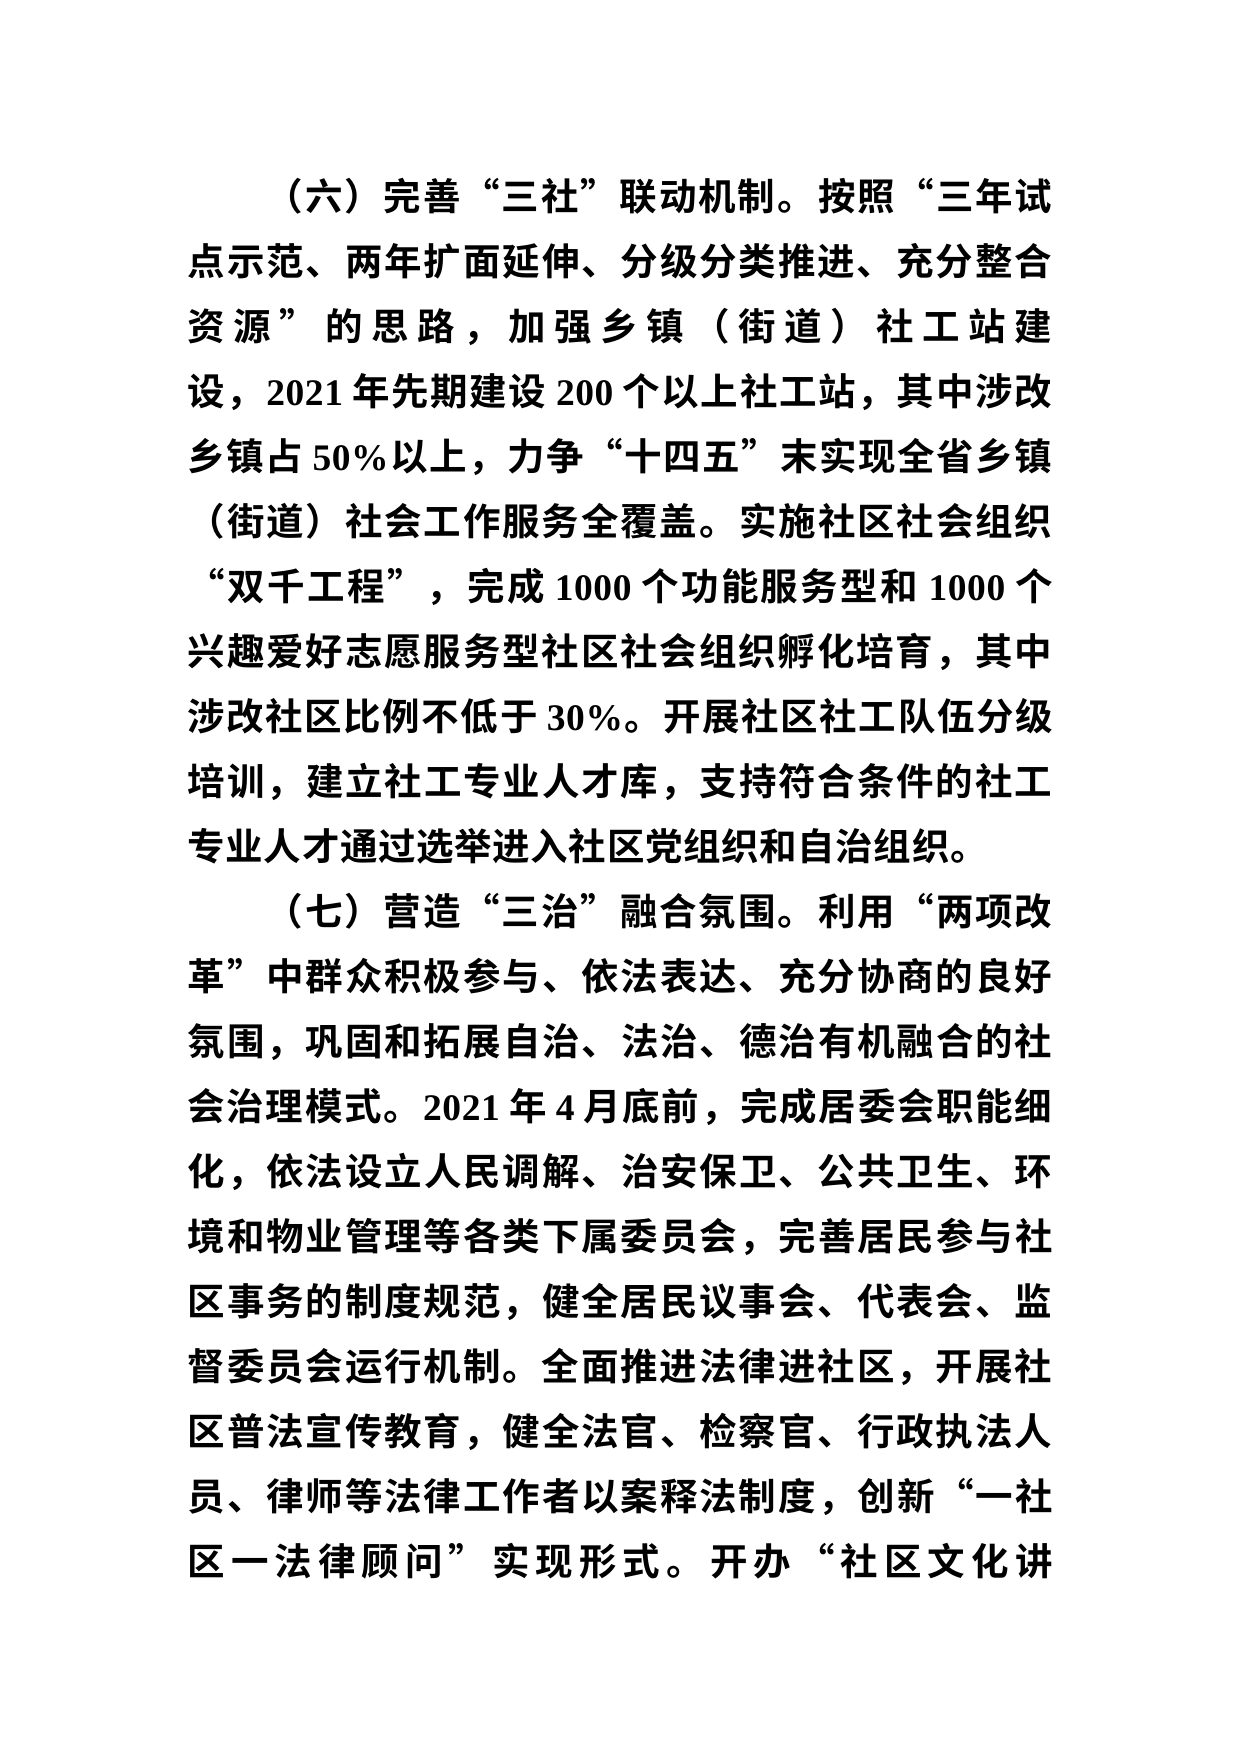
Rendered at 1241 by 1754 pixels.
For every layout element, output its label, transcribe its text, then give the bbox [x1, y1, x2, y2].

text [187, 877, 1053, 1592]
text （六）完善“三社”联动机制。按照“三年试点示范、两年扩面延伸、分级分类推进、充分整合资源”的思路，加强乡镇（街道）社工站建设，2021年先期建设200个以上社工站，其中涉改乡镇占50%以上，力争“十四五”末实现全省乡镇（街道）社会工作服务全覆盖。实施社区社会组织“双千工程”，完成1000个功能服务型和1000个兴趣爱好志愿服务型社区社会组织孵化培育，其中涉改社区比例不低于30%。开展社区社工队伍分级培训，建立社工专业人才库，支持符合条件的社工专业人才通过选举进入社区党组织和自治组织。 [187, 162, 1053, 877]
